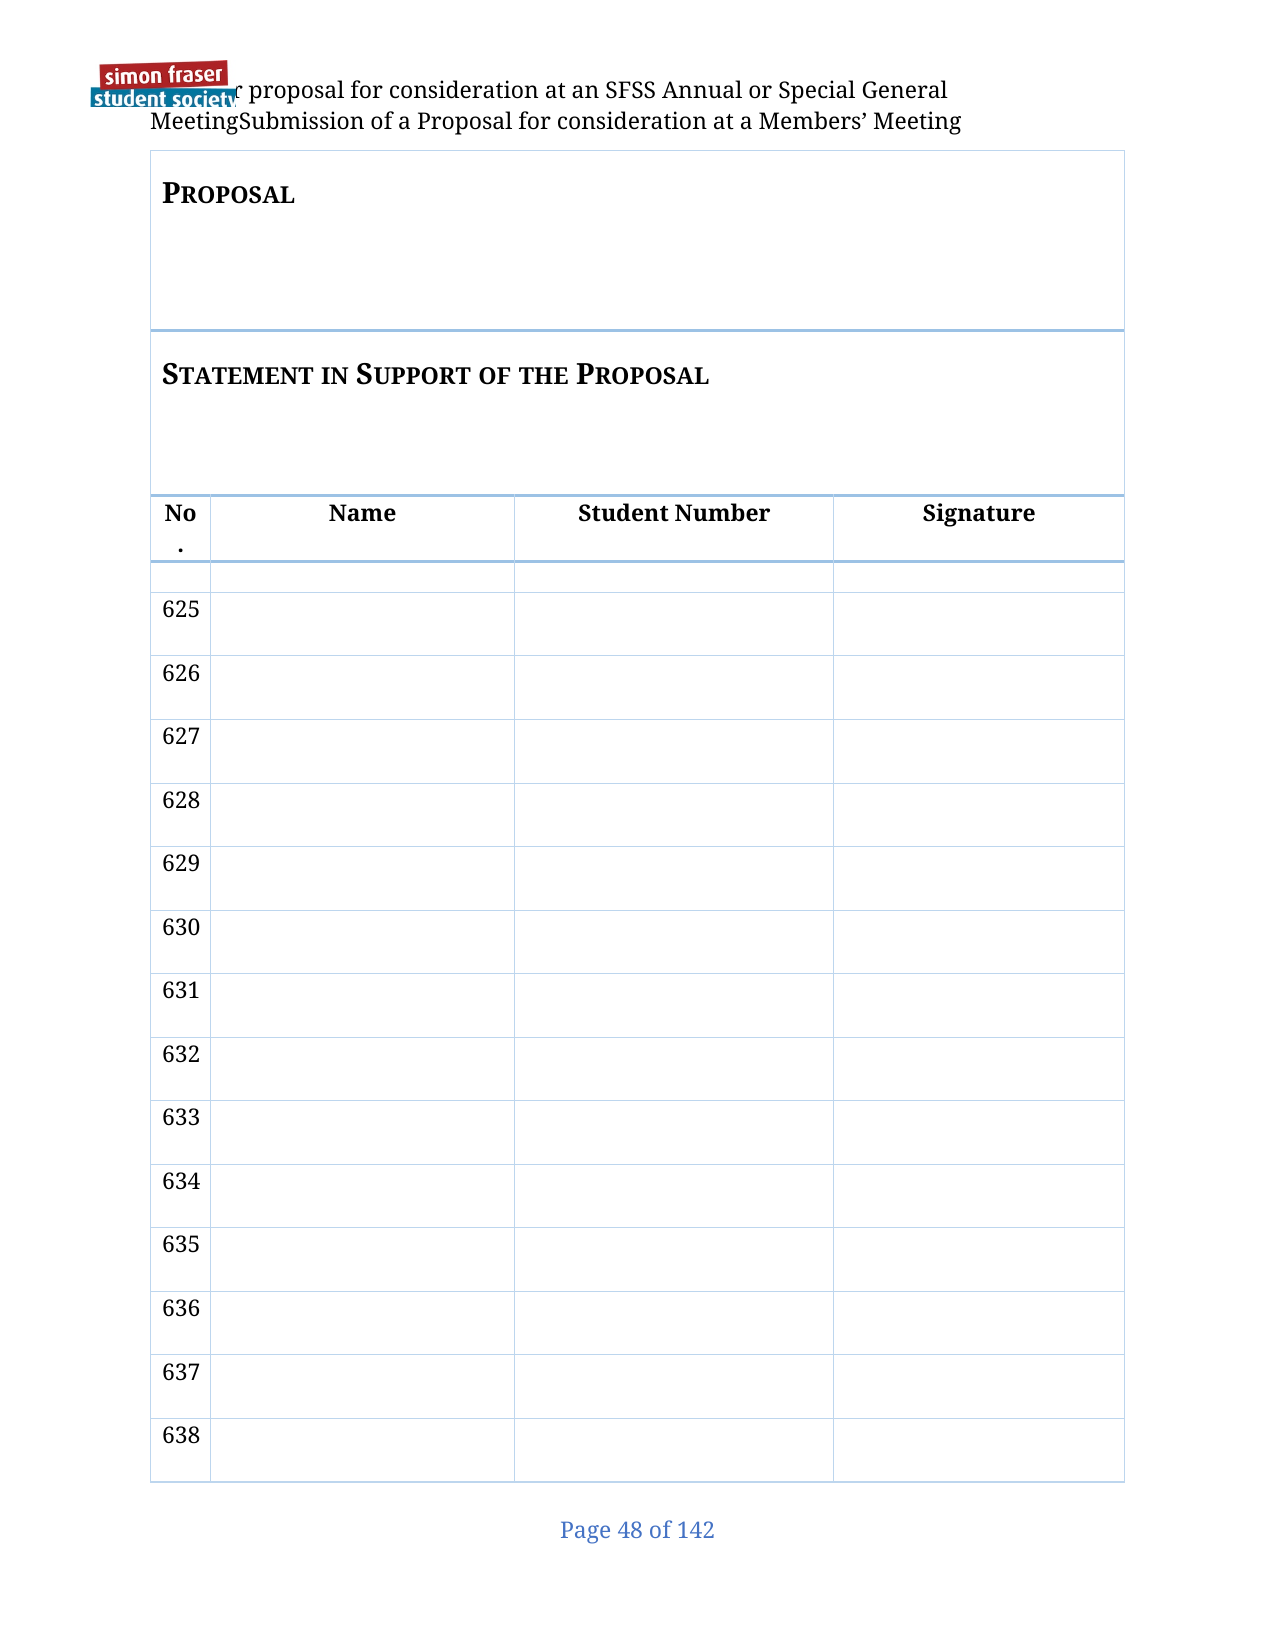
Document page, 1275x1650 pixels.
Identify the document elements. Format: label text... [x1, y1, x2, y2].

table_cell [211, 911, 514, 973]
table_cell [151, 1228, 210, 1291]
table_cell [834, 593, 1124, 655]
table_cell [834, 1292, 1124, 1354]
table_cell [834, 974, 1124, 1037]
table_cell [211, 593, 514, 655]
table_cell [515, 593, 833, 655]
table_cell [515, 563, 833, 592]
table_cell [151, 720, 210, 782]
table_cell Statement in Support of the Proposal [151, 332, 1124, 494]
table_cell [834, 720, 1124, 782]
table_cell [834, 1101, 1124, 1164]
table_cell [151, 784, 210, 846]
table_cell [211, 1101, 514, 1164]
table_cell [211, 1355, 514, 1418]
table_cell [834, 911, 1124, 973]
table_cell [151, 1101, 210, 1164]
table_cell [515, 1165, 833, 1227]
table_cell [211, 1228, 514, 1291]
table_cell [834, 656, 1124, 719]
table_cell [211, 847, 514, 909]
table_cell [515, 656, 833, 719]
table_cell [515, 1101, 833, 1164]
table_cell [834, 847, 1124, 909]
table_header Proposal [151, 151, 1124, 329]
table_cell No. [151, 497, 210, 559]
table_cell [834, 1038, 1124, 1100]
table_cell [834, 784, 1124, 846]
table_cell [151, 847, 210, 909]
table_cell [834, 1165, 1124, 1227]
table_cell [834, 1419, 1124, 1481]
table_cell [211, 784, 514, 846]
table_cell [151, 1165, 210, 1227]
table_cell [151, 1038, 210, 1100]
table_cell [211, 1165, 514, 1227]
picture [90, 60, 236, 107]
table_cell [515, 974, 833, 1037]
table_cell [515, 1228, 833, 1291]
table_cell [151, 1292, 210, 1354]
table_cell Student Number [515, 497, 833, 559]
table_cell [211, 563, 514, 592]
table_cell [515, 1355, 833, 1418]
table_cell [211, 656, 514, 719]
table_cell Name [211, 497, 514, 559]
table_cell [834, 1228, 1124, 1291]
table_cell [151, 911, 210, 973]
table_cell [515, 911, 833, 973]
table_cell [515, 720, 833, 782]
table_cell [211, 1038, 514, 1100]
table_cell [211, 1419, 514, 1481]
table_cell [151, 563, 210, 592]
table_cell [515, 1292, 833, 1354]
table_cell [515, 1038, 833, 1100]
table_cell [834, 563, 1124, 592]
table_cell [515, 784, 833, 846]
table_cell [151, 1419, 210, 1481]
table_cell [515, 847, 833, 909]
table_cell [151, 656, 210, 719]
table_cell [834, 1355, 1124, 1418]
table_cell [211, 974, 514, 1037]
table_cell Signature [834, 497, 1124, 559]
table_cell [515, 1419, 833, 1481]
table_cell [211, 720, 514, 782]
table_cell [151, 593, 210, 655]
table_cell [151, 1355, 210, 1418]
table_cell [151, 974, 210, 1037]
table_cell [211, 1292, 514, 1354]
